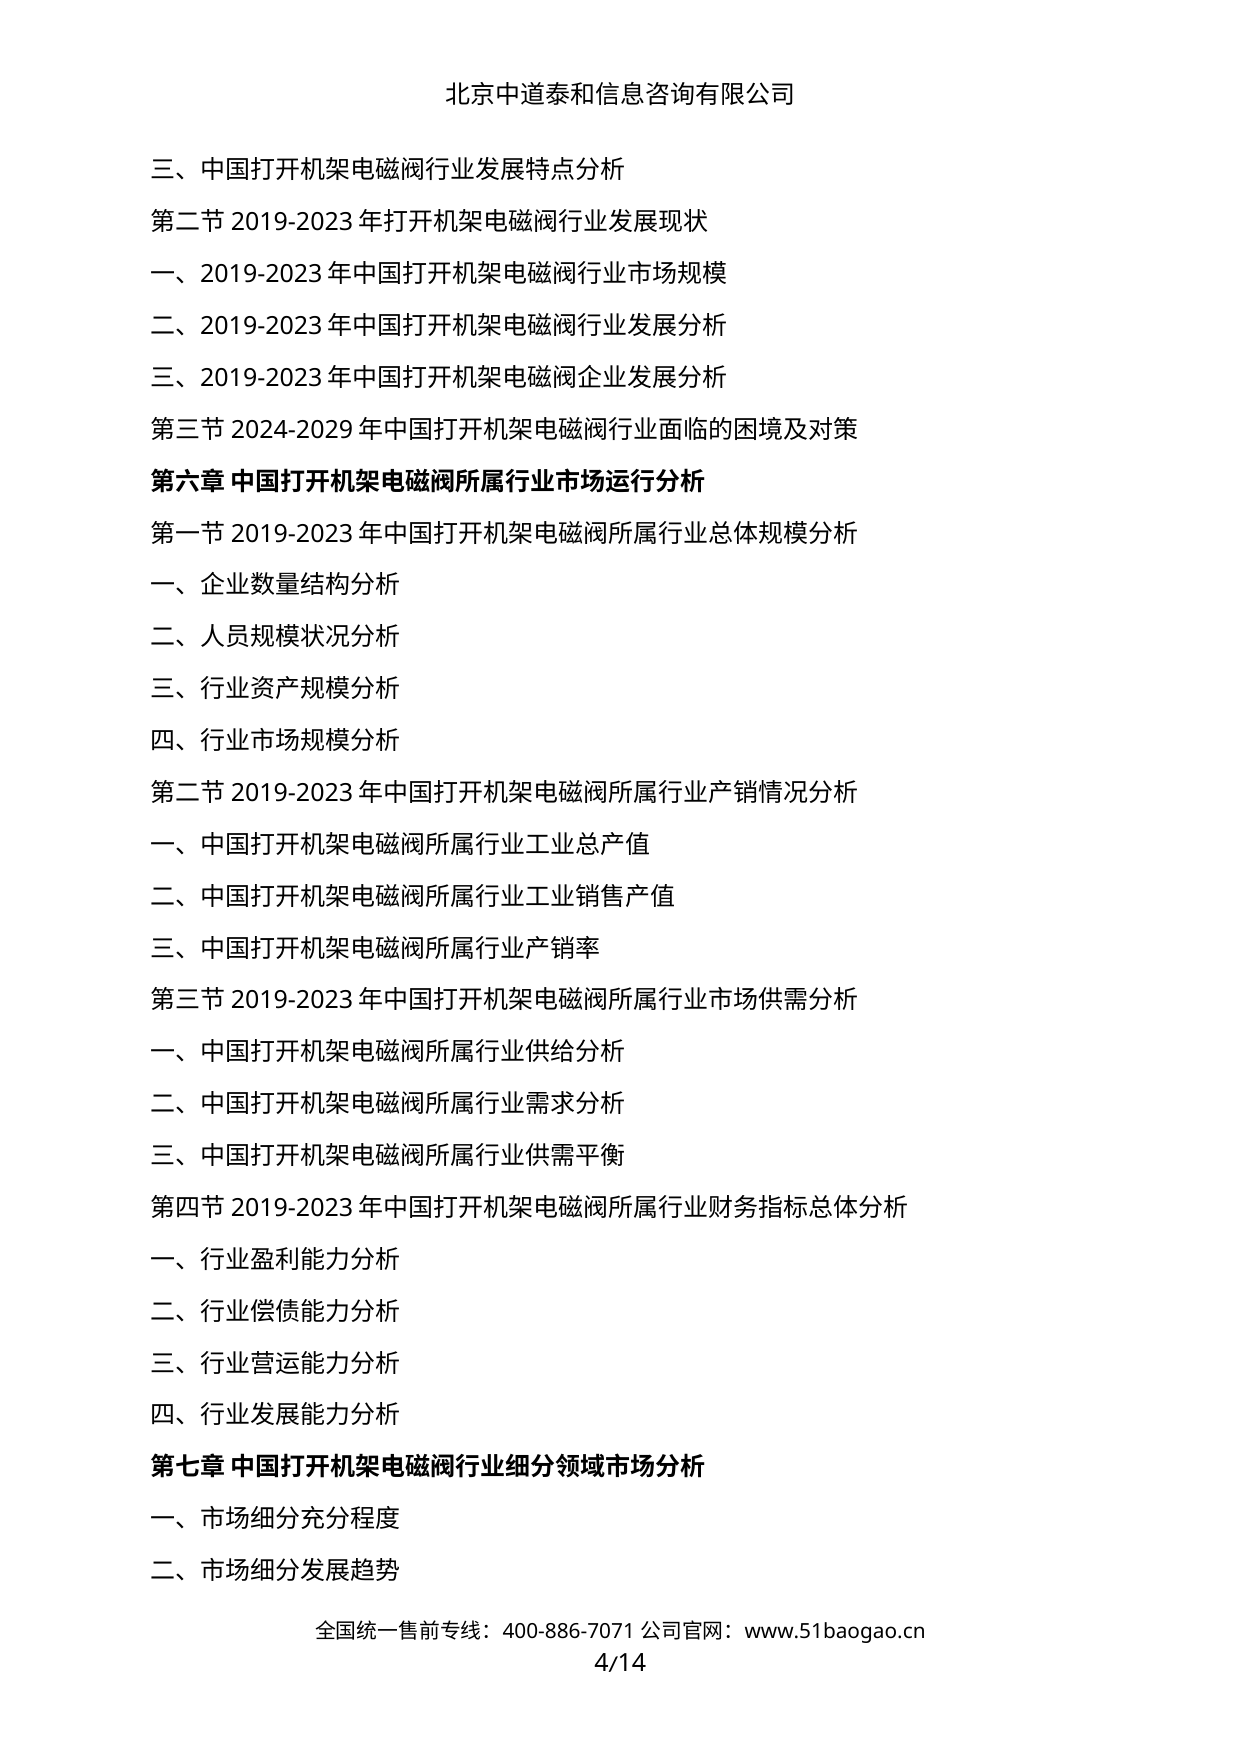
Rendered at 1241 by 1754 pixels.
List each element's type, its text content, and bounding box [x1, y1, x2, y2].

text 三、行业营运能力分析 [150, 1343, 1090, 1379]
text 二、中国打开机架电磁阀所属行业需求分析 [150, 1084, 1090, 1120]
text 三、中国打开机架电磁阀所属行业供需平衡 [150, 1136, 1090, 1172]
text 第四节 2019-2023年中国打开机架电磁阀所属行业财务指标总体分析 [150, 1187, 1090, 1224]
text 一、中国打开机架电磁阀所属行业工业总产值 [150, 824, 1090, 861]
text 二、人员规模状况分析 [150, 617, 1090, 653]
text 一、行业盈利能力分析 [150, 1239, 1090, 1276]
text 第二节 2019-2023年打开机架电磁阀行业发展现状 [150, 202, 1090, 238]
text 三、2019-2023年中国打开机架电磁阀企业发展分析 [150, 357, 1090, 394]
text 一、企业数量结构分析 [150, 565, 1090, 601]
text 三、行业资产规模分析 [150, 669, 1090, 705]
text 第七章 中国打开机架电磁阀行业细分领域市场分析 [150, 1447, 1090, 1483]
text 一、市场细分充分程度 [150, 1499, 1090, 1535]
text 第三节 2024-2029年中国打开机架电磁阀行业面临的困境及对策 [150, 409, 1090, 446]
text 第一节 2019-2023年中国打开机架电磁阀所属行业总体规模分析 [150, 513, 1090, 549]
text 四、行业市场规模分析 [150, 721, 1090, 757]
text 二、2019-2023年中国打开机架电磁阀行业发展分析 [150, 306, 1090, 342]
text 第三节 2019-2023年中国打开机架电磁阀所属行业市场供需分析 [150, 980, 1090, 1016]
text 第二节 2019-2023年中国打开机架电磁阀所属行业产销情况分析 [150, 772, 1090, 809]
text 二、中国打开机架电磁阀所属行业工业销售产值 [150, 876, 1090, 912]
text 二、行业偿债能力分析 [150, 1291, 1090, 1327]
text 一、中国打开机架电磁阀所属行业供给分析 [150, 1032, 1090, 1068]
text 一、2019-2023年中国打开机架电磁阀行业市场规模 [150, 254, 1090, 290]
text 二、市场细分发展趋势 [150, 1551, 1090, 1587]
text 三、中国打开机架电磁阀所属行业产销率 [150, 928, 1090, 964]
text 第六章 中国打开机架电磁阀所属行业市场运行分析 [150, 461, 1090, 497]
text 四、行业发展能力分析 [150, 1395, 1090, 1431]
text 三、中国打开机架电磁阀行业发展特点分析 [150, 150, 1090, 186]
